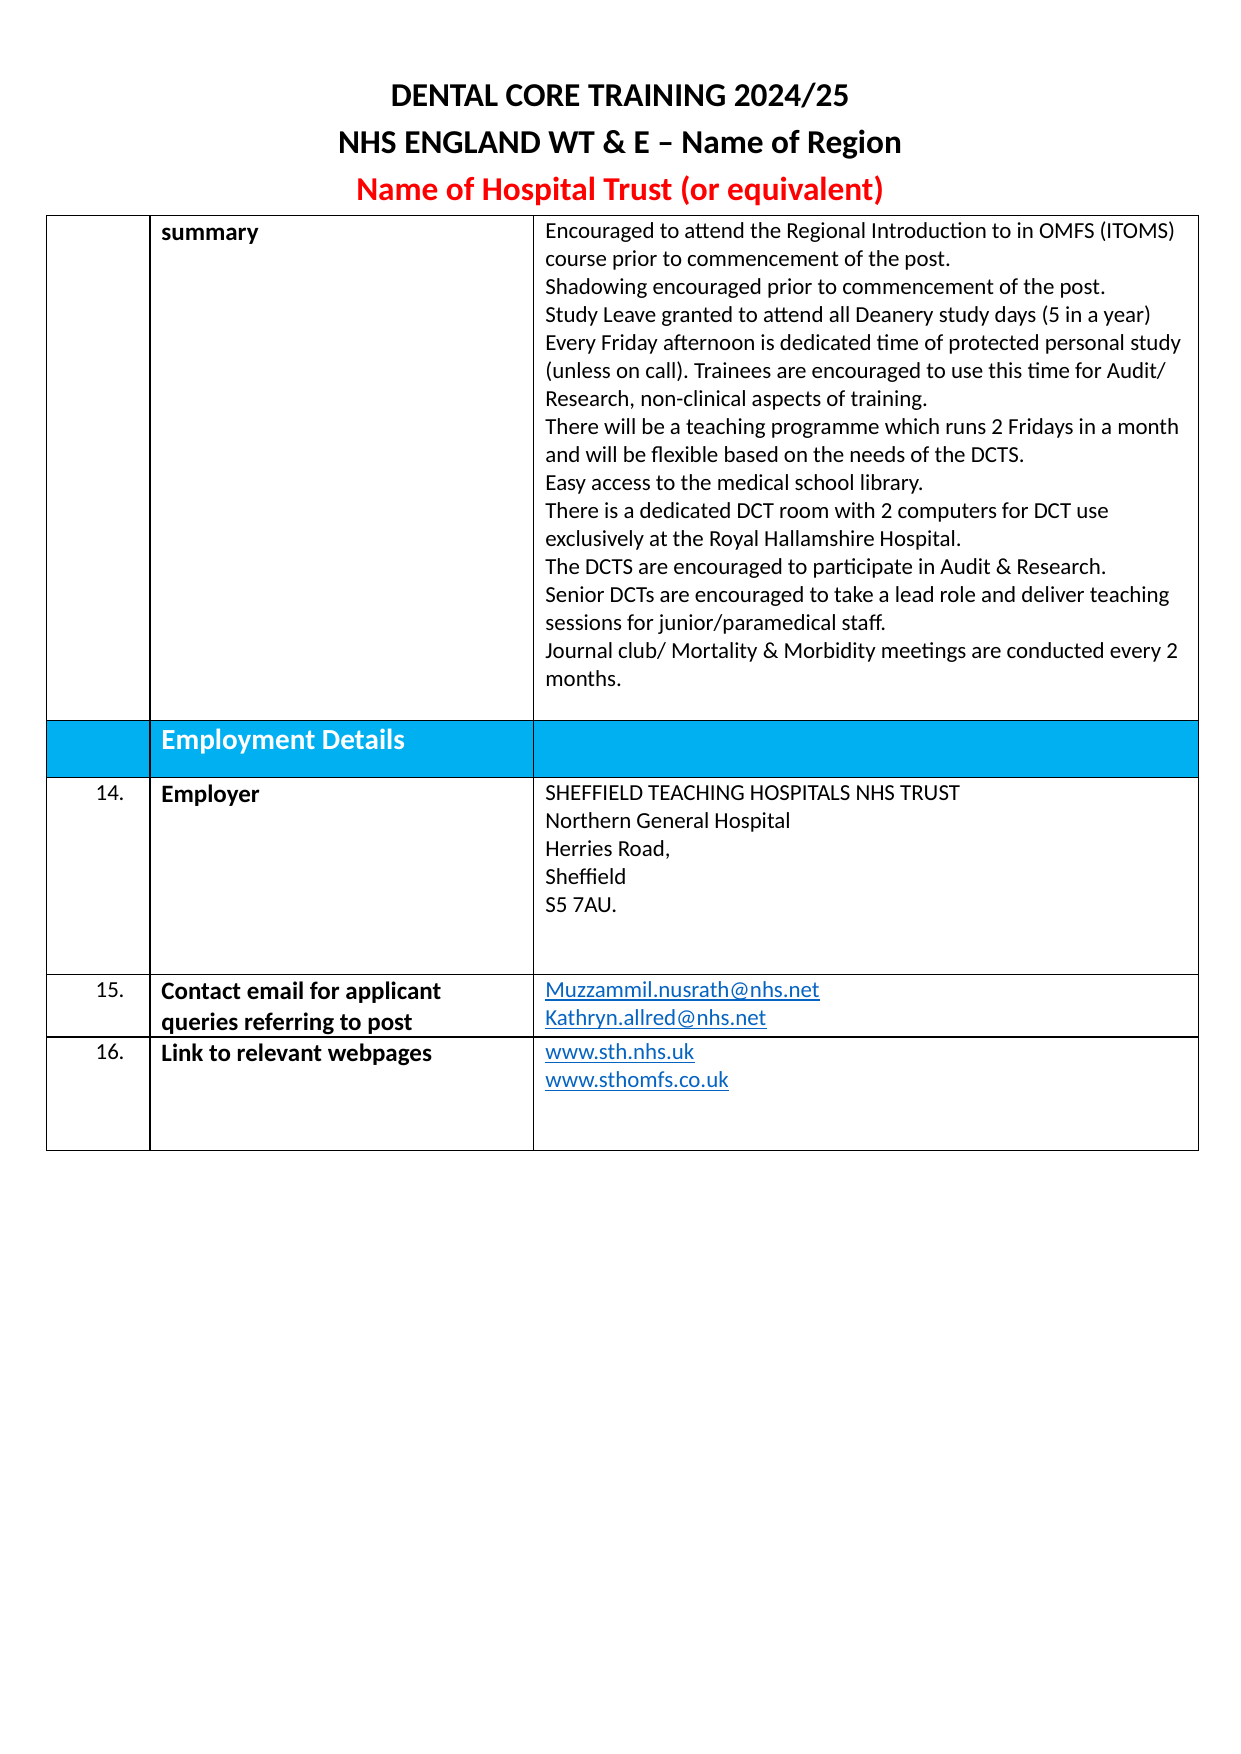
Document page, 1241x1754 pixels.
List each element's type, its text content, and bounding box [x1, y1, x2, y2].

table_cell SHEFFIELD TEACHING HOSPITALS NHS TRUST Northern General Hospital Herries Road, Sheffield S5 7AU. [534, 778, 1198, 974]
table_cell Employment Details [151, 721, 533, 777]
table_cell [47, 1038, 149, 1149]
table_cell Contact email for applicant queries referring to post [151, 975, 533, 1036]
table_cell Muzzammil.nusrath@nhs.net Kathryn.allred@nhs.net [534, 975, 1198, 1036]
table_cell [47, 778, 149, 974]
table_cell Employer [151, 778, 533, 974]
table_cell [151, 216, 533, 720]
table_cell [47, 975, 149, 1036]
table_cell [47, 216, 149, 720]
table_cell Link to relevant webpages [151, 1038, 533, 1149]
table_cell [47, 721, 149, 777]
table_cell www.sth.nhs.uk www.sthomfs.co.uk [534, 1038, 1198, 1149]
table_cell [534, 216, 1198, 720]
table_cell [534, 721, 1198, 777]
